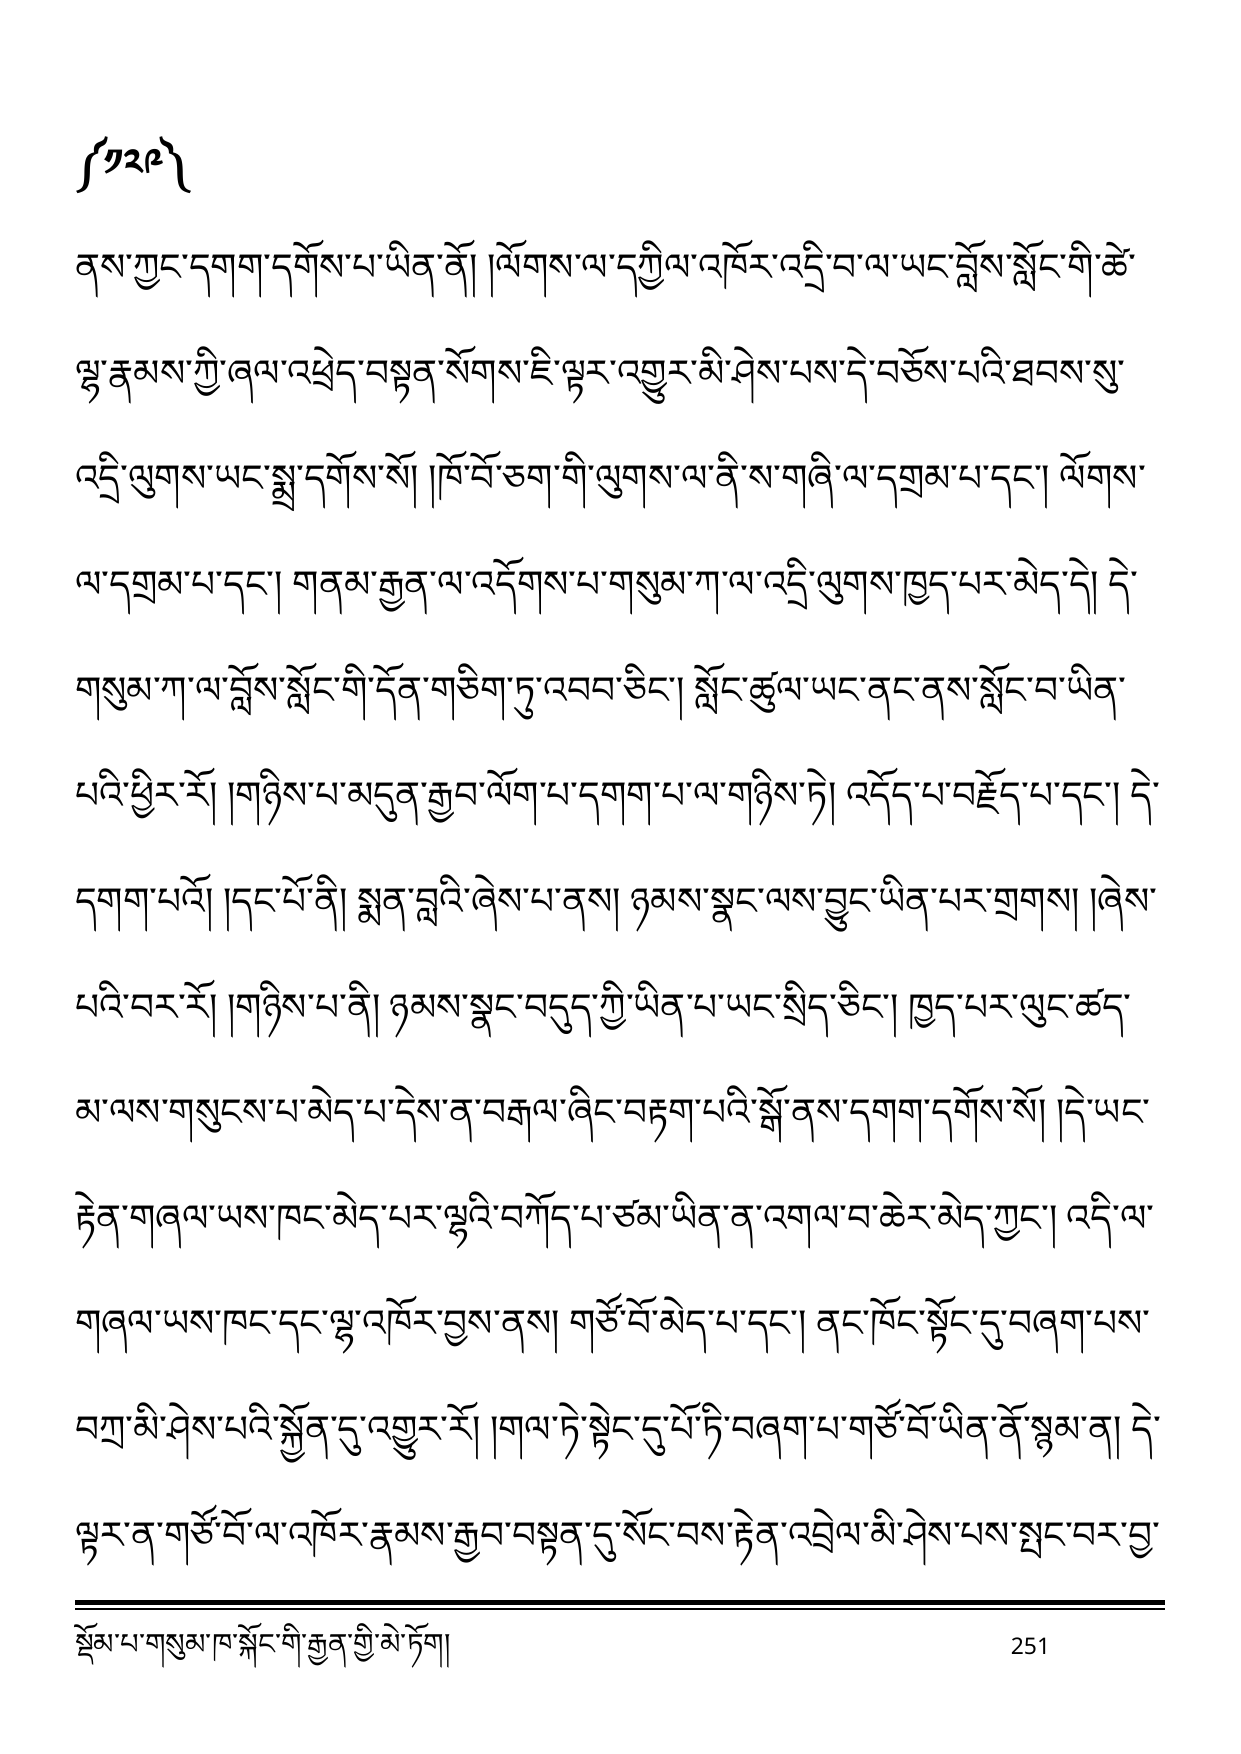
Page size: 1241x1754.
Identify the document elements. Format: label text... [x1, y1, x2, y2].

text ༼༡༢༩༽ [75, 120, 1165, 226]
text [75, 226, 1165, 1599]
